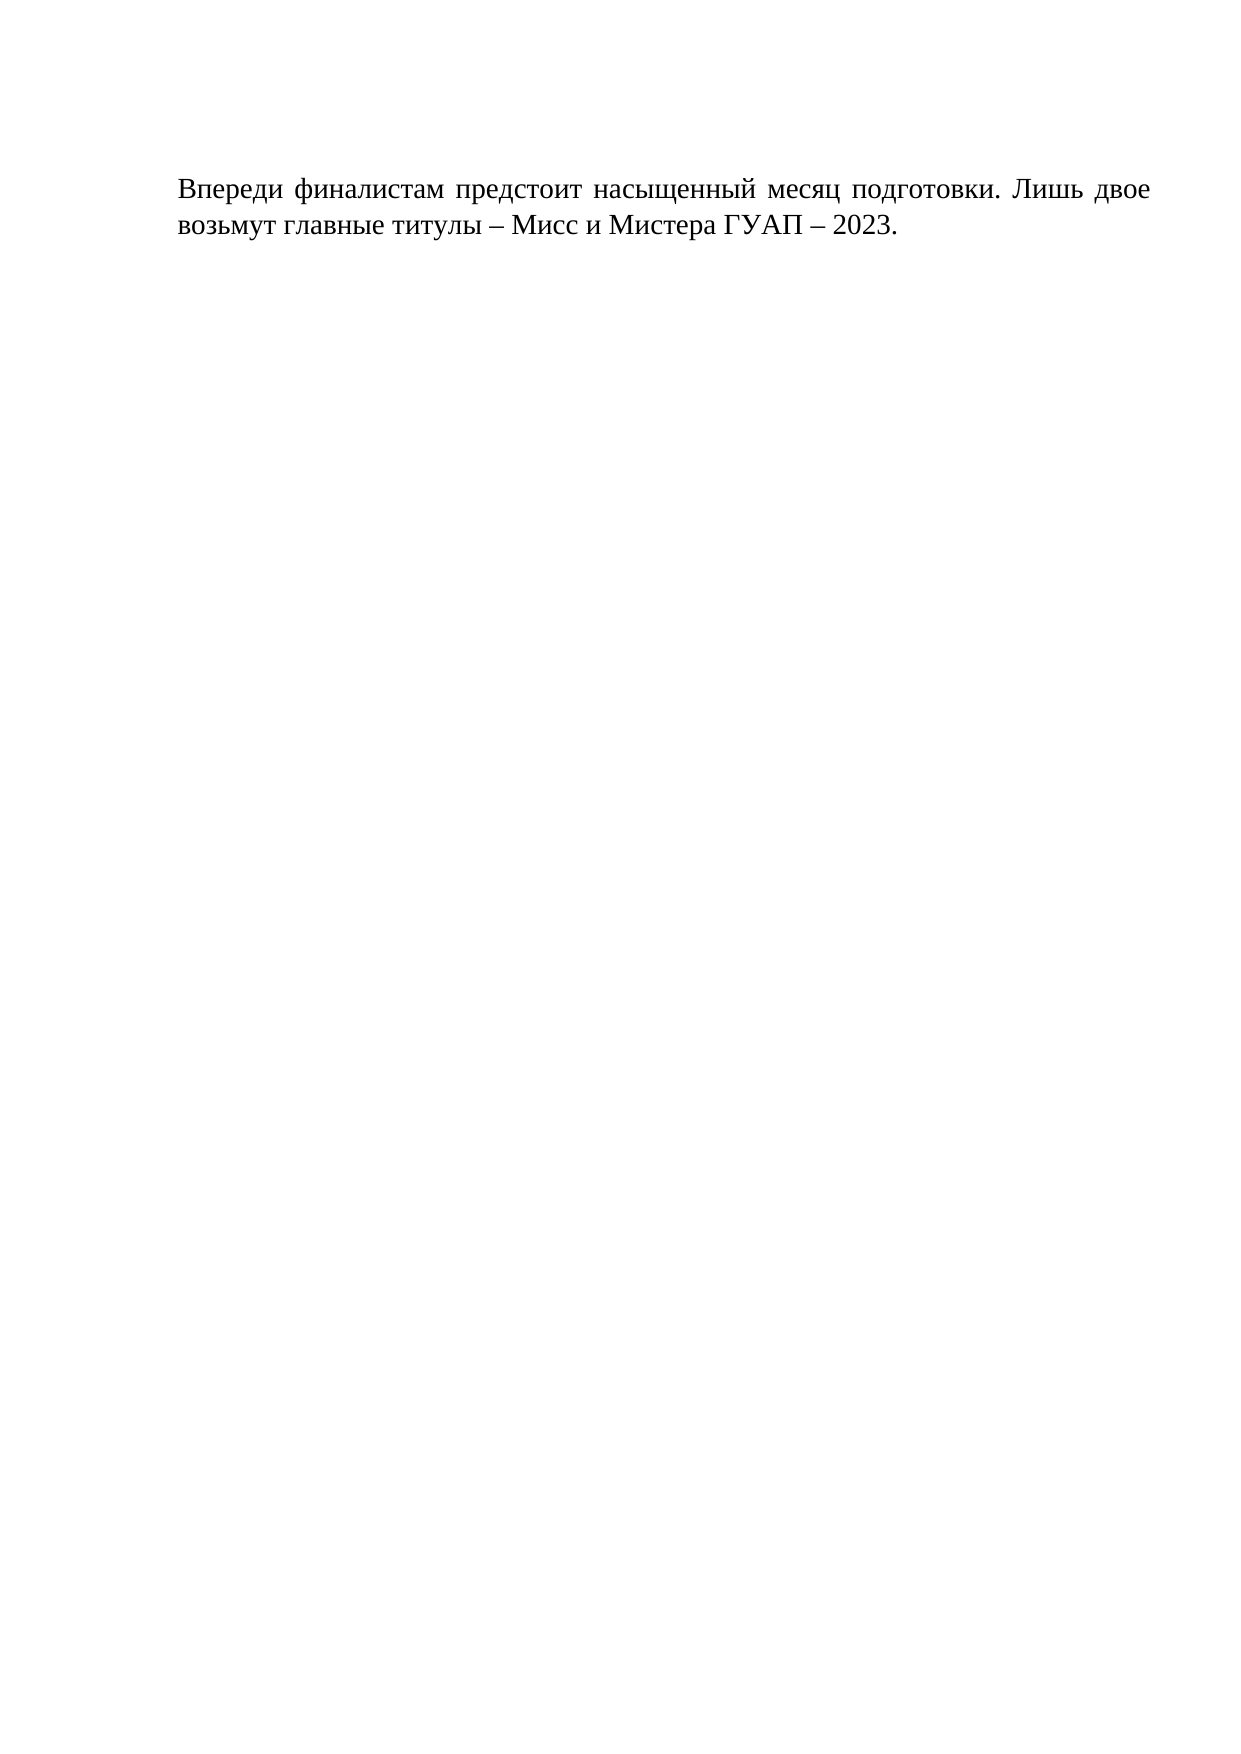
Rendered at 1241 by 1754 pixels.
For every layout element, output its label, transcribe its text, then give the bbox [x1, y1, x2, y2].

text Впереди финалистам предстоит насыщенный месяц подготовки. Лишь двое возьмут главные титулы – Мисс и Мистера ГУАП – 2023. [177, 171, 1152, 241]
